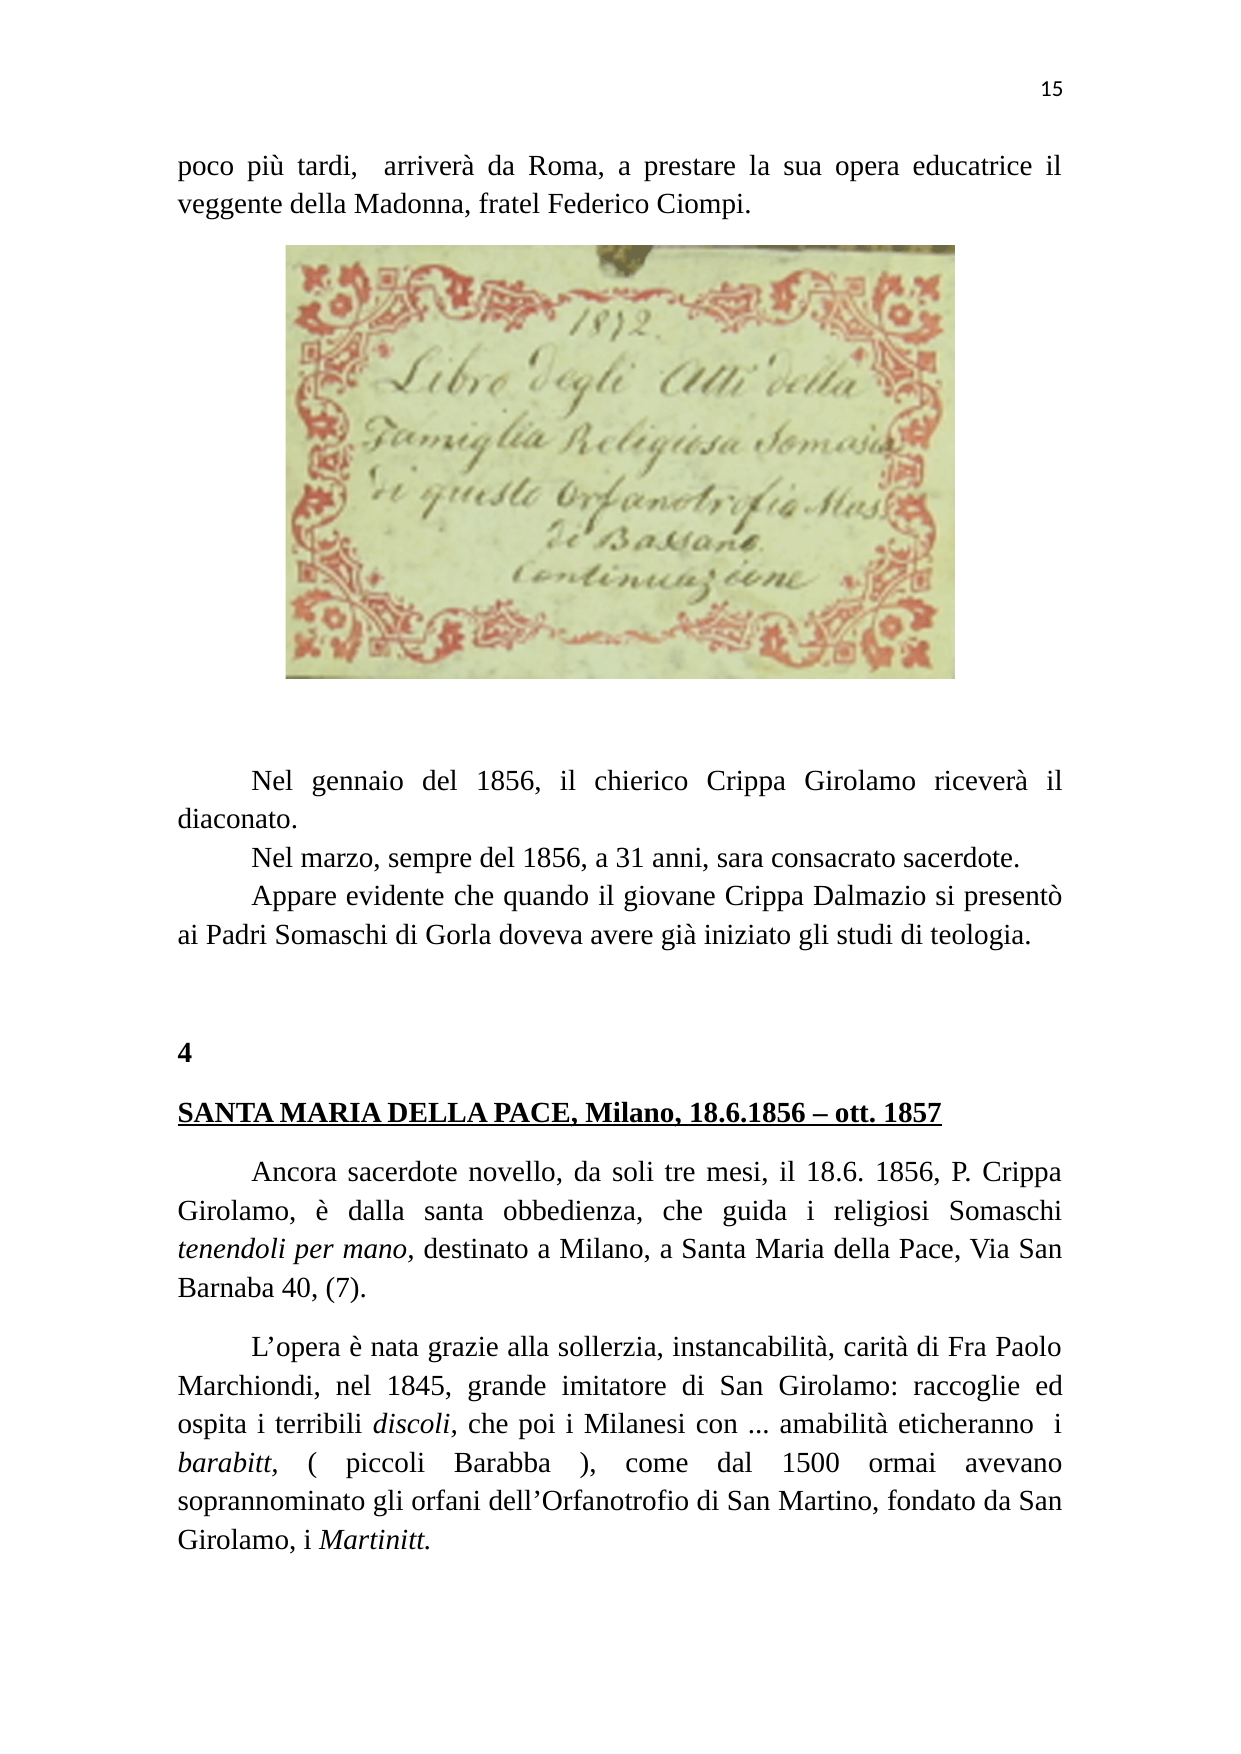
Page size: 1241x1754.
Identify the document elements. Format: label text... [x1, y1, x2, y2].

list Appare evidente che quando il giovane Crippa Dalmazio si presentò ai Padri Somaschi di Gorla doveva avere già iniziato gli studi di teologia. [177, 878, 1063, 950]
list Nel marzo, sempre del 1856, a 31 anni, sara consacrato sacerdote. [177, 840, 1063, 873]
text SANTA MARIA DELLA PACE, Milano, 18.6.1856 – ott. 1857 [177, 1095, 1063, 1128]
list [177, 148, 1063, 220]
text Ancora sacerdote novello, da soli tre mesi, il 18.6. 1856, P. Crippa Girolamo, è dalla santa obbedienza, che guida i religiosi Somaschi tenendoli per mano, destinato a Milano, a Santa Maria della Pace, Via San Barnaba 40, (7). [177, 1154, 1063, 1303]
picture [285, 245, 955, 679]
text 4 [177, 1036, 1063, 1069]
text L’opera è nata grazie alla sollerzia, instancabilità, carità di Fra Paolo Marchiondi, nel 1845, grande imitatore di San Girolamo: raccoglie ed ospita i terribili discoli, che poi i Milanesi con ... amabilità eticheranno i barabitt, ( piccoli Barabba ), come dal 1500 ormai avevano soprannominato gli orfani dell’Orfanotrofio di San Martino, fondato da San Girolamo, i Martinitt. [177, 1329, 1063, 1556]
list Nel gennaio del 1856, il chierico Crippa Girolamo riceverà il diaconato. [177, 763, 1063, 835]
